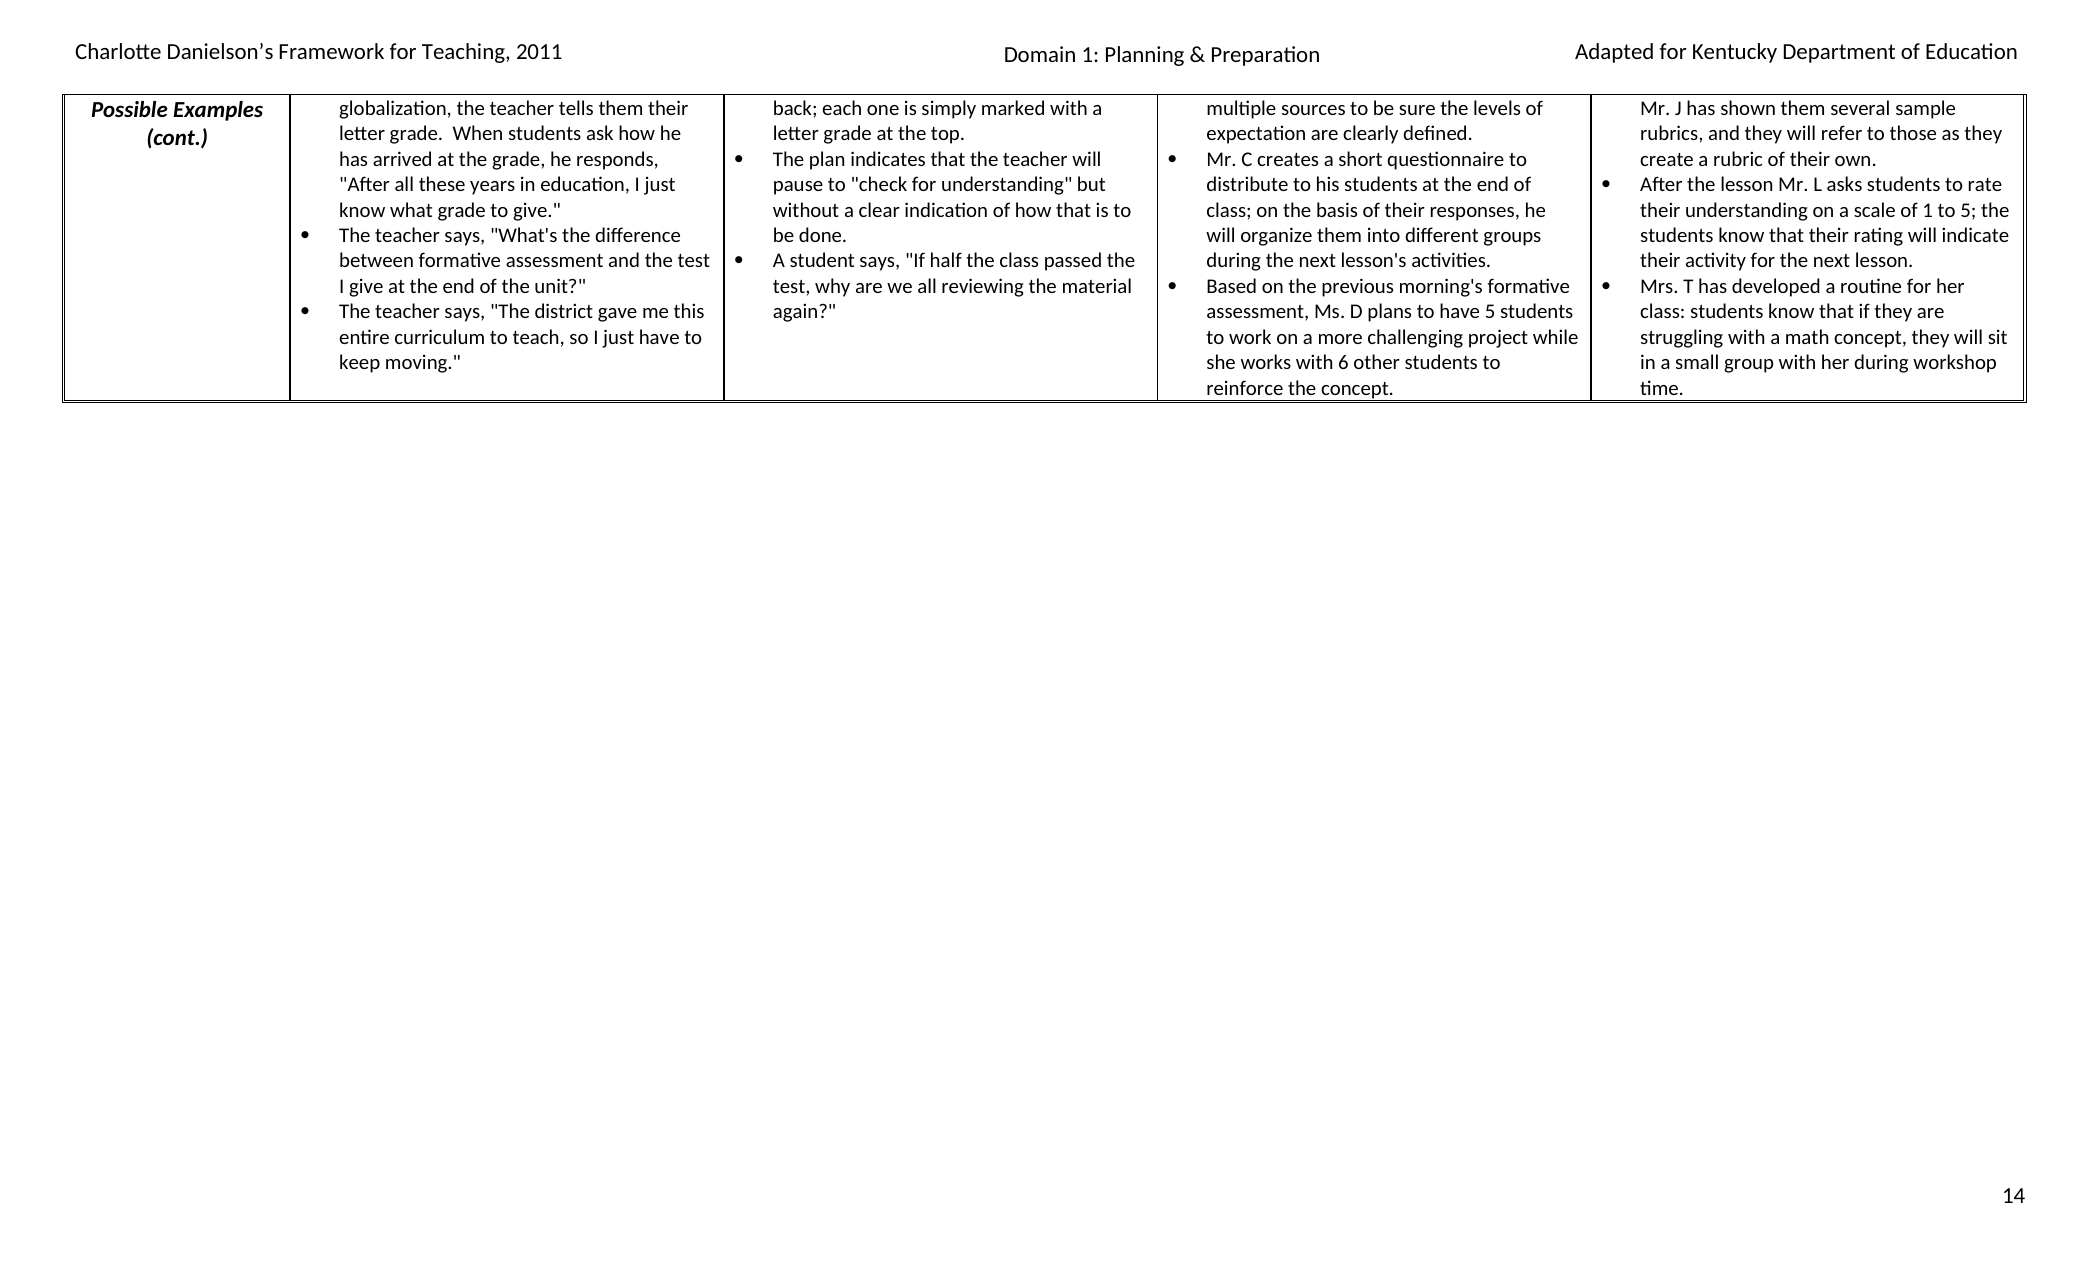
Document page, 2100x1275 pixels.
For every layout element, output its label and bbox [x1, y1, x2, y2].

table_cell [725, 95, 1157, 400]
table_cell [1592, 95, 2023, 400]
table_cell [65, 95, 289, 400]
table_cell [291, 95, 723, 400]
table_cell [1158, 95, 1590, 400]
